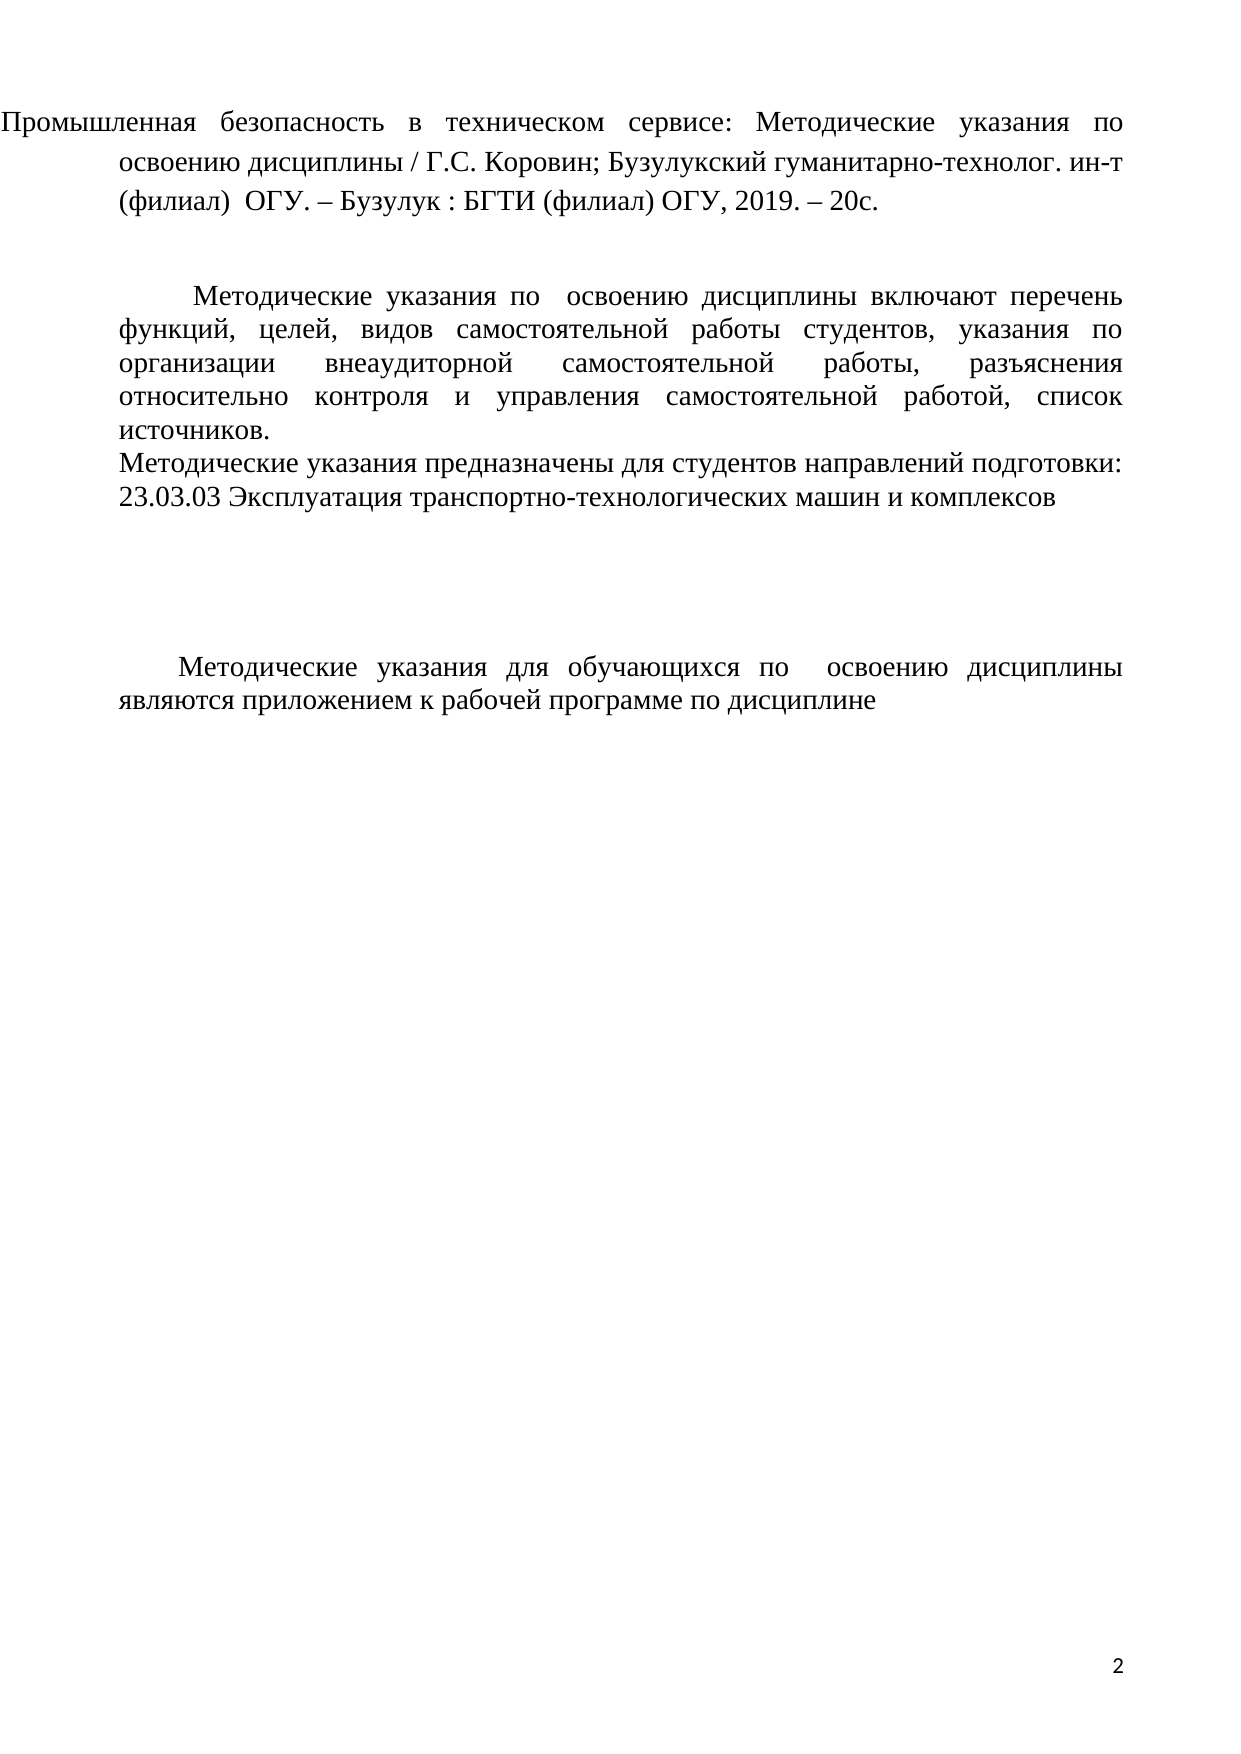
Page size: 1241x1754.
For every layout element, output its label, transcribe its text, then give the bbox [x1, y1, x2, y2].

text Промышленная безопасность в техническом сервисе: Методические указания по освоению дисциплины / Г.С. Коровин; Бузулукский гуманитарно-технолог. ин-т (филиал) ОГУ. – Бузулук : БГТИ (филиал) ОГУ, 2019. – 20с. [1, 103, 1123, 218]
text Методические указания для обучающихся по освоению дисциплины являются приложением к рабочей программе по дисциплине [119, 649, 1123, 716]
text Методические указания по освоению дисциплины включают перечень функций, целей, видов самостоятельной работы студентов, указания по организации внеаудиторной самостоятельной работы, разъяснения относительно контроля и управления самостоятельной работой, список источников. [119, 278, 1123, 446]
text Методические указания предназначены для студентов направлений подготовки: 23.03.03 Эксплуатация транспортно-технологических машин и комплексов [119, 446, 1123, 513]
